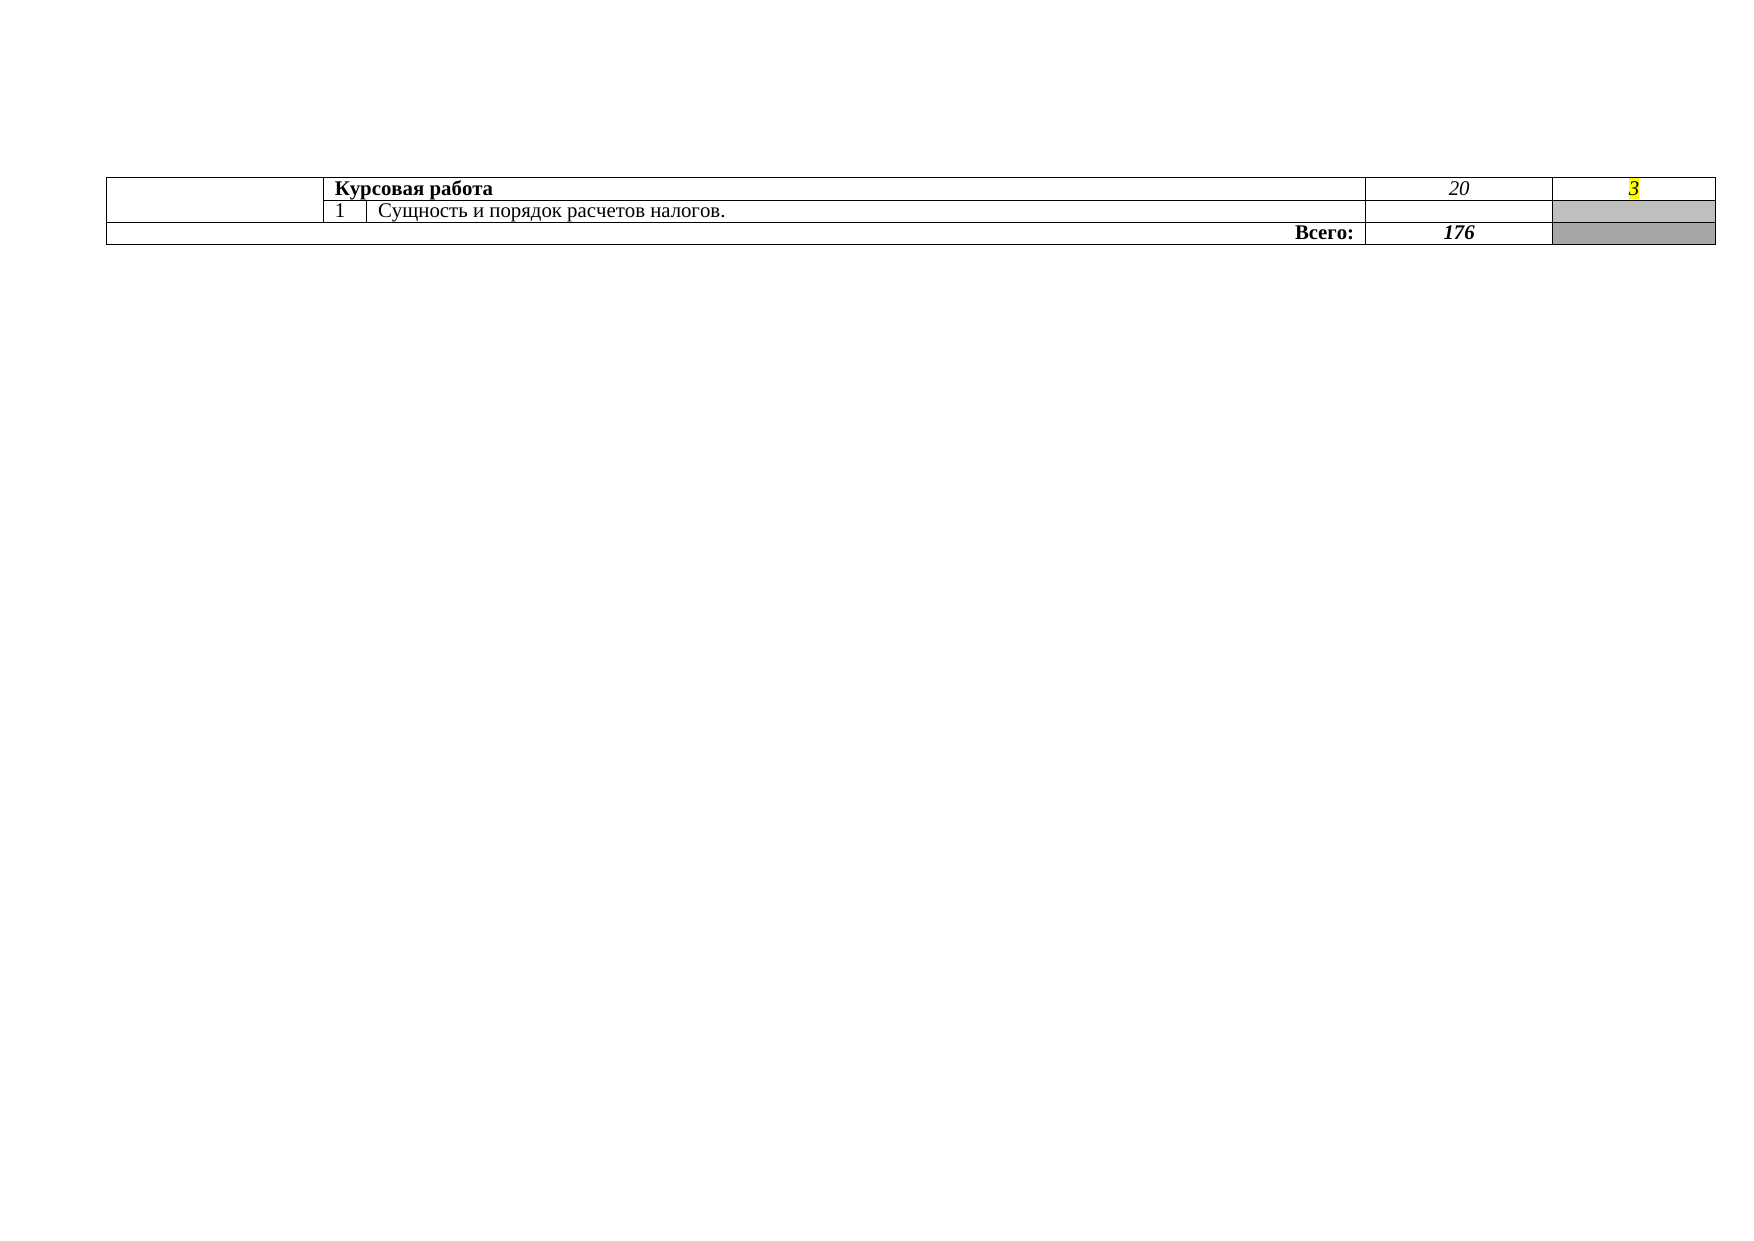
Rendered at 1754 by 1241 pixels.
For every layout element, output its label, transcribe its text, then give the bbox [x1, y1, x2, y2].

table_cell [1366, 201, 1552, 222]
table_cell 176 [1366, 223, 1552, 244]
table_cell 3 [1639, 178, 1715, 199]
table_cell Всего: [107, 223, 1365, 244]
table_cell [1553, 223, 1715, 244]
table_cell 3 [1553, 178, 1629, 199]
table_cell Сущность и порядок расчетов налогов. [367, 201, 1365, 222]
table_cell 1 [324, 201, 366, 222]
table_cell [1553, 201, 1715, 222]
table_cell 20 [1366, 178, 1552, 199]
table_cell Курсовая работа [324, 178, 1365, 199]
